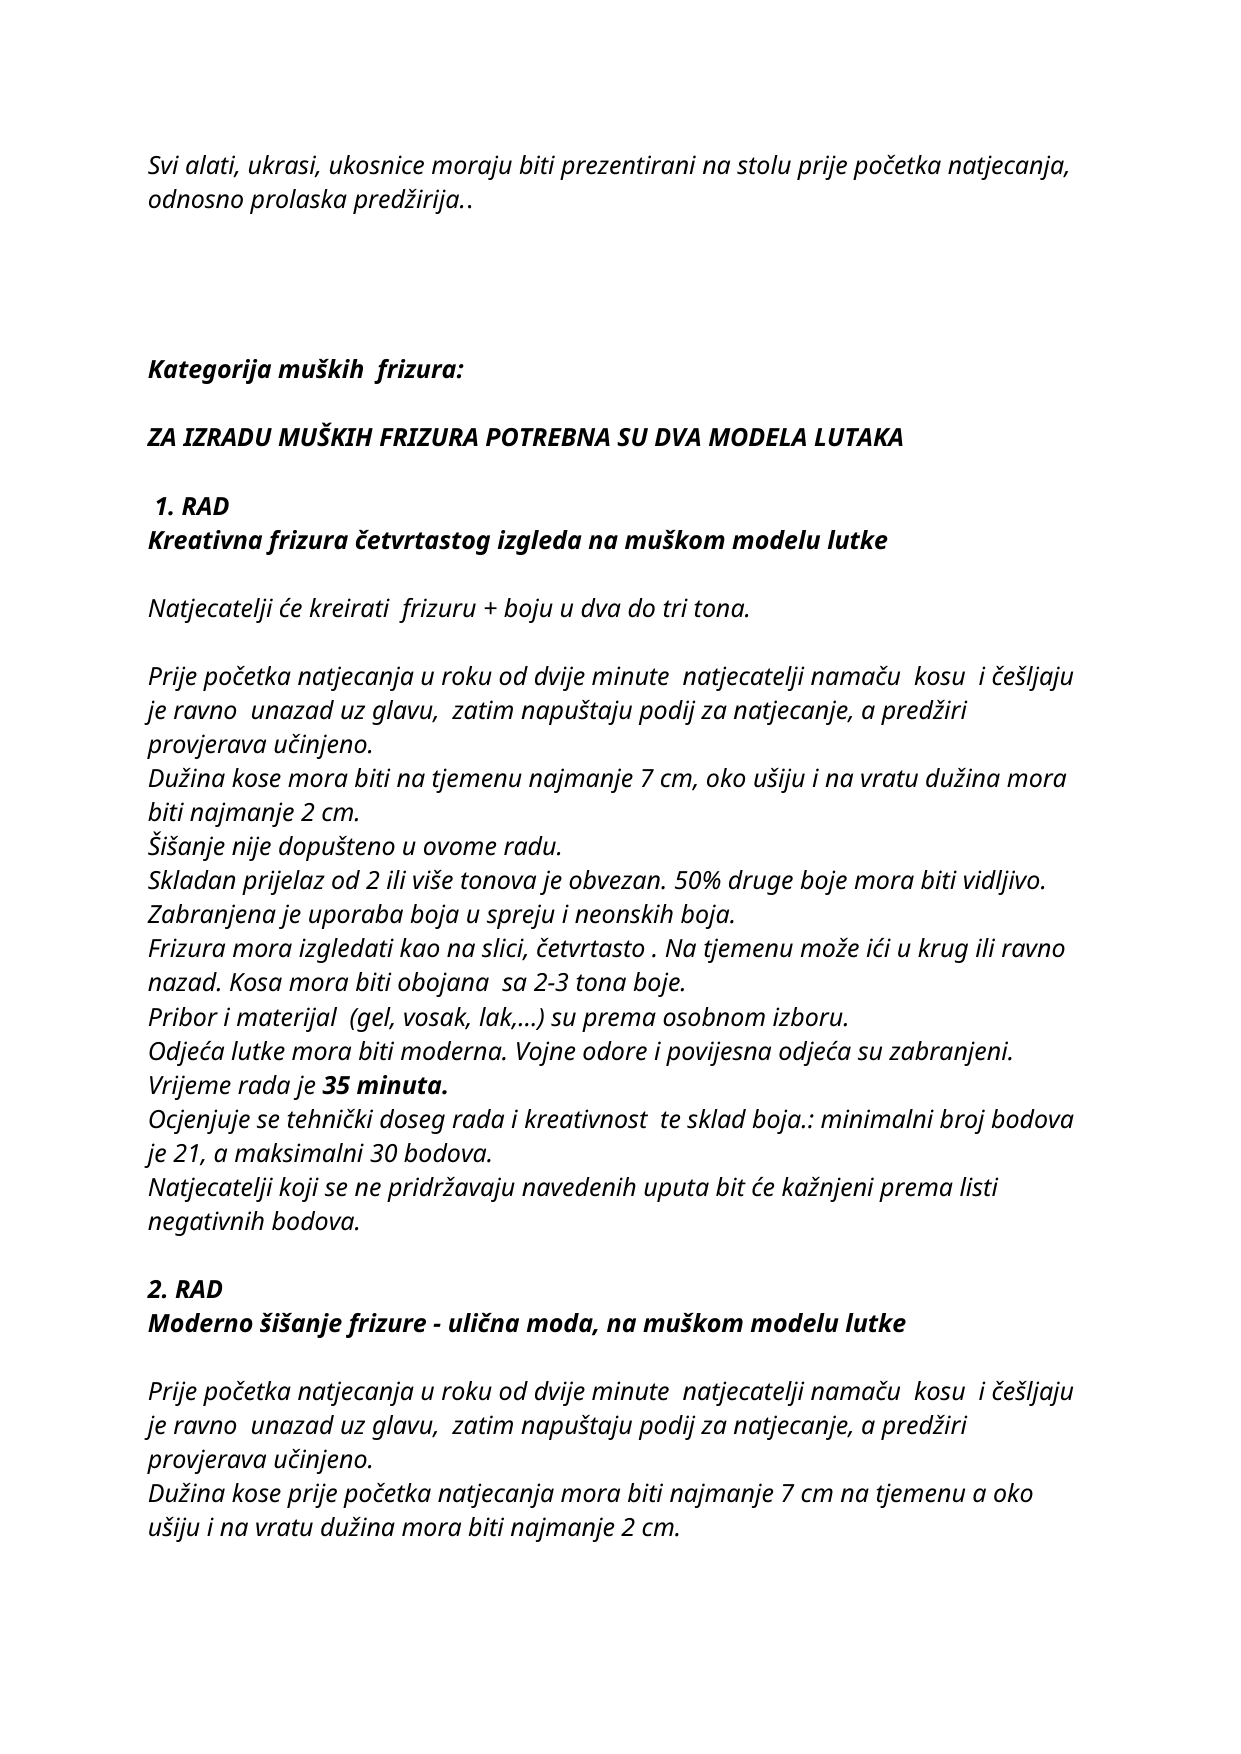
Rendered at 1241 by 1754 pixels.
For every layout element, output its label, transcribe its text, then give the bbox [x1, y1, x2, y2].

text Moderno šišanje frizure - ulična moda, na muškom modelu lutke [148, 1306, 1093, 1340]
text Frizura mora izgledati kao na slici, četvrtasto . Na tjemenu može ići u krug ili ravno nazad. Kosa mora biti obojana sa 2-3 tona boje. [148, 931, 1093, 999]
text Kreativna frizura četvrtastog izgleda na muškom modelu lutke [148, 522, 1093, 556]
text Zabranjena je uporaba boja u spreju i neonskih boja. [148, 897, 1093, 931]
text ZA IZRADU MUŠKIH FRIZURA POTREBNA SU DVA MODELA LUTAKA [148, 420, 1093, 454]
text Ocjenjuje se tehnički doseg rada i kreativnost te sklad boja.: minimalni broj bodova je 21, a maksimalni 30 bodova. [148, 1101, 1093, 1169]
text Skladan prijelaz od 2 ili više tonova je obvezan. 50% druge boje mora biti vidljivo. [148, 863, 1093, 897]
text Prije početka natjecanja u roku od dvije minute natjecatelji namaču kosu i češljaju je ravno unazad uz glavu, zatim napuštaju podij za natjecanje, a predžiri provjerava učinjeno. [148, 658, 1093, 761]
text Odjeća lutke mora biti moderna. Vojne odore i povijesna odjeća su zabranjeni. [148, 1033, 1093, 1067]
text Vrijeme rada je 35 minuta. [148, 1067, 1093, 1101]
text Pribor i materijal (gel, vosak, lak,…) su prema osobnom izboru. [148, 999, 1093, 1033]
text Prije početka natjecanja u roku od dvije minute natjecatelji namaču kosu i češljaju je ravno unazad uz glavu, zatim napuštaju podij za natjecanje, a predžiri provjerava učinjeno. [148, 1374, 1093, 1476]
text Natjecatelji koji se ne pridržavaju navedenih uputa bit će kažnjeni prema listi negativnih bodova. [148, 1169, 1093, 1238]
text Dužina kose prije početka natjecanja mora biti najmanje 7 cm na tjemenu a oko ušiju i na vratu dužina mora biti najmanje 2 cm. [148, 1476, 1093, 1544]
text Kategorija muških frizura: [148, 352, 1093, 386]
text Svi alati, ukrasi, ukosnice moraju biti prezentirani na stolu prije početka natjecanja, odnosno prolaska predžirija.. [148, 148, 1093, 216]
text Dužina kose mora biti na tjemenu najmanje 7 cm, oko ušiju i na vratu dužina mora biti najmanje 2 cm. [148, 761, 1093, 829]
text 2. RAD [148, 1272, 1093, 1306]
text 1. RAD [148, 488, 1093, 522]
text Natjecatelji će kreirati frizuru + boju u dva do tri tona. [148, 590, 1093, 624]
text Šišanje nije dopušteno u ovome radu. [148, 829, 1093, 863]
